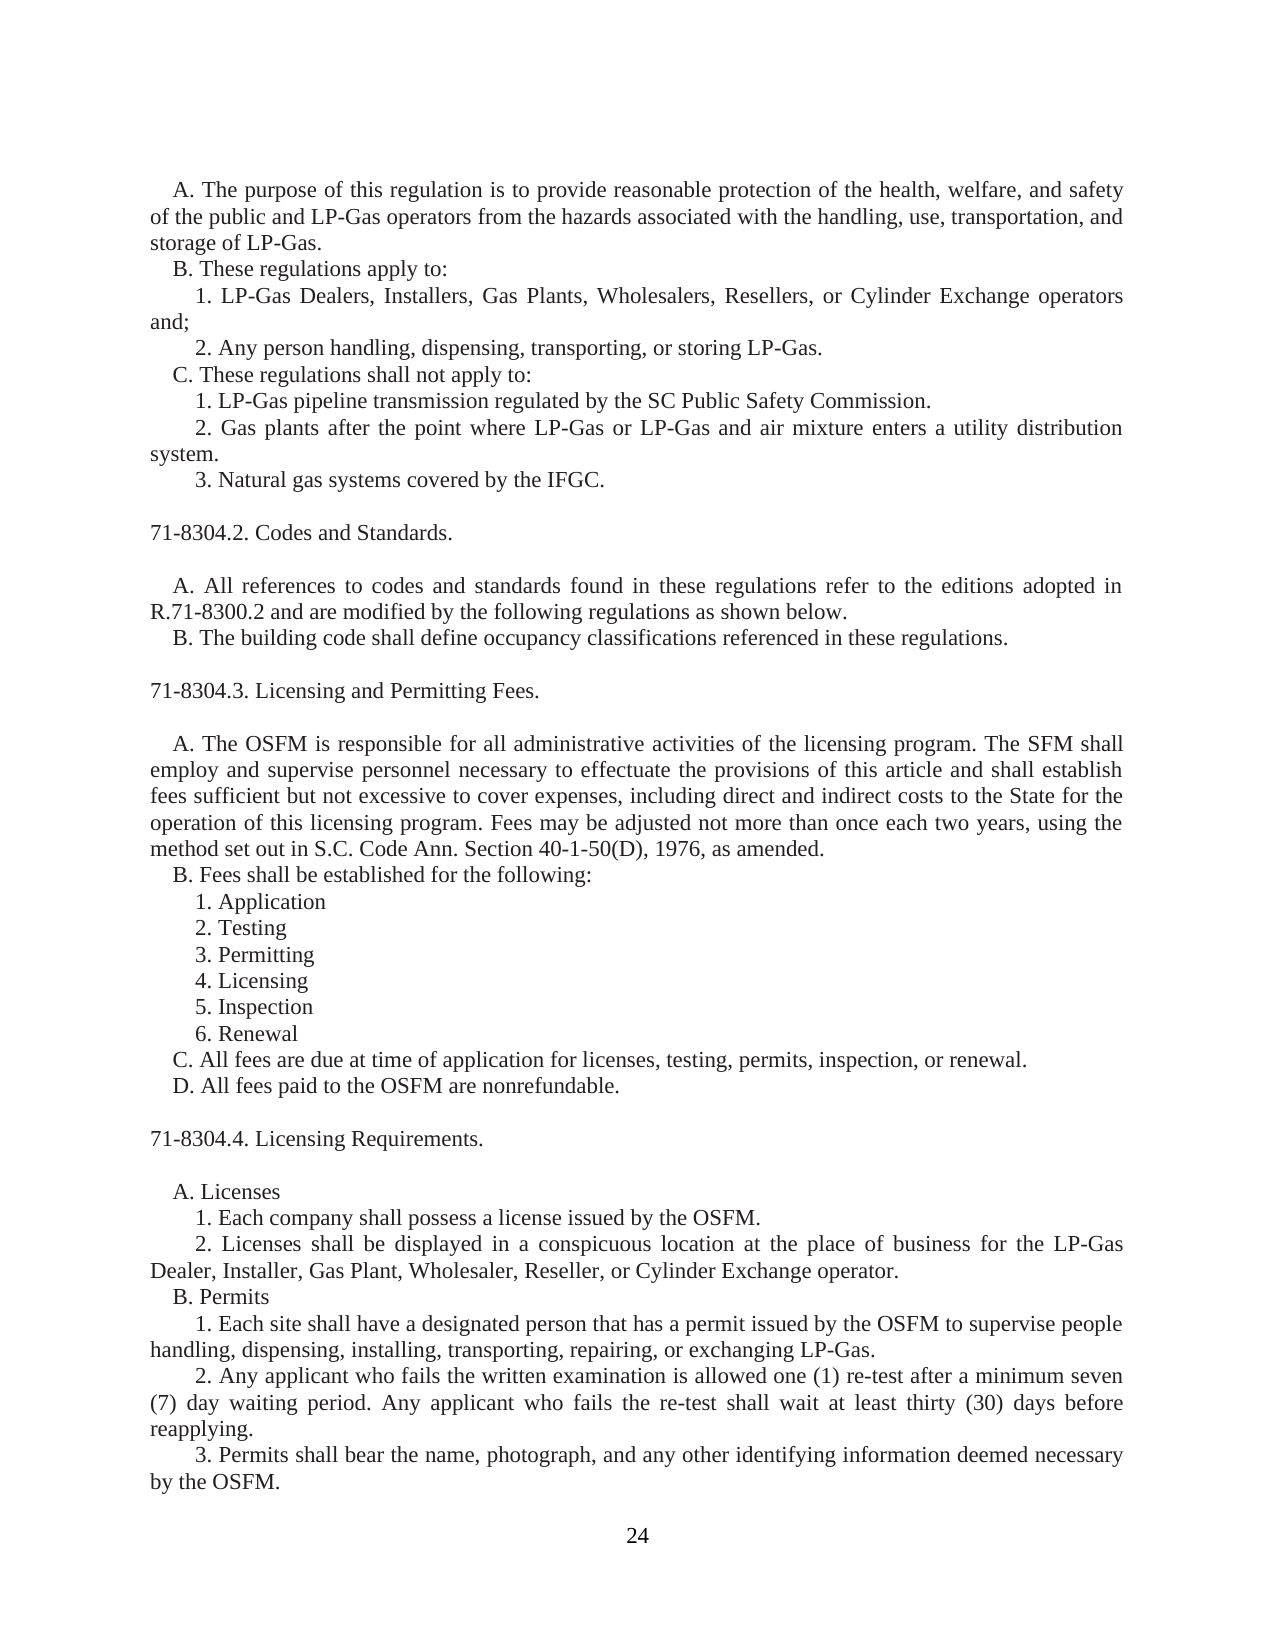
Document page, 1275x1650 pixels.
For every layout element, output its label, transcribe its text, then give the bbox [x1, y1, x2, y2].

text 2. Testing [150, 914, 1125, 941]
text 3. Natural gas systems covered by the IFGC. [150, 466, 1125, 493]
text C. These regulations shall not apply to: [150, 361, 1125, 387]
text 1. LP-Gas Dealers, Installers, Gas Plants, Wholesalers, Resellers, or Cylinder Exchange operators and; [150, 282, 1125, 334]
text 1. Each site shall have a designated person that has a permit issued by the OSFM to supervise people handling, dispensing, installing, transporting, repairing, or exchanging LP-Gas. [150, 1309, 1125, 1362]
text 6. Renewal [150, 1020, 1125, 1046]
text B. Permits [150, 1283, 1125, 1309]
text 3. Permitting [150, 941, 1125, 967]
text A. The purpose of this regulation is to provide reasonable protection of the health, welfare, and safety of the public and LP-Gas operators from the hazards associated with the handling, use, transportation, and storage of LP-Gas. [150, 176, 1125, 255]
text 71-8304.3. Licensing and Permitting Fees. [150, 677, 1125, 703]
text 1. LP-Gas pipeline transmission regulated by the SC Public Safety Commission. [150, 387, 1125, 413]
text B. These regulations apply to: [150, 255, 1125, 282]
text 2. Licenses shall be displayed in a conspicuous location at the place of business for the LP-Gas Dealer, Installer, Gas Plant, Wholesaler, Reseller, or Cylinder Exchange operator. [150, 1231, 1125, 1283]
text D. All fees paid to the OSFM are nonrefundable. [150, 1072, 1125, 1099]
text B. The building code shall define occupancy classifications referenced in these regulations. [150, 624, 1125, 651]
text 2. Gas plants after the point where LP-Gas or LP-Gas and air mixture enters a utility distribution system. [150, 413, 1125, 466]
text A. All references to codes and standards found in these regulations refer to the editions adopted in R.71-8300.2 and are modified by the following regulations as shown below. [150, 572, 1125, 624]
text 4. Licensing [150, 967, 1125, 993]
text 2. Any person handling, dispensing, transporting, or storing LP-Gas. [150, 334, 1125, 361]
text B. Fees shall be established for the following: [150, 862, 1125, 888]
text 3. Permits shall bear the name, photograph, and any other identifying information deemed necessary by the OSFM. [150, 1441, 1125, 1494]
text 71-8304.4. Licensing Requirements. [150, 1125, 1125, 1151]
text 1. Each company shall possess a license issued by the OSFM. [150, 1204, 1125, 1231]
text C. All fees are due at time of application for licenses, testing, permits, inspection, or renewal. [150, 1046, 1125, 1072]
text 2. Any applicant who fails the written examination is allowed one (1) re-test after a minimum seven (7) day waiting period. Any applicant who fails the re-test shall wait at least thirty (30) days before reapplying. [150, 1362, 1125, 1441]
text A. The OSFM is responsible for all administrative activities of the licensing program. The SFM shall employ and supervise personnel necessary to effectuate the provisions of this article and shall establish fees sufficient but not excessive to cover expenses, including direct and indirect costs to the State for the operation of this licensing program. Fees may be adjusted not more than once each two years, using the method set out in S.C. Code Ann. Section 40-1-50(D), 1976, as amended. [150, 730, 1125, 862]
text A. Licenses [150, 1178, 1125, 1204]
text 5. Inspection [150, 993, 1125, 1020]
text 1. Application [150, 888, 1125, 914]
text 71-8304.2. Codes and Standards. [150, 519, 1125, 545]
